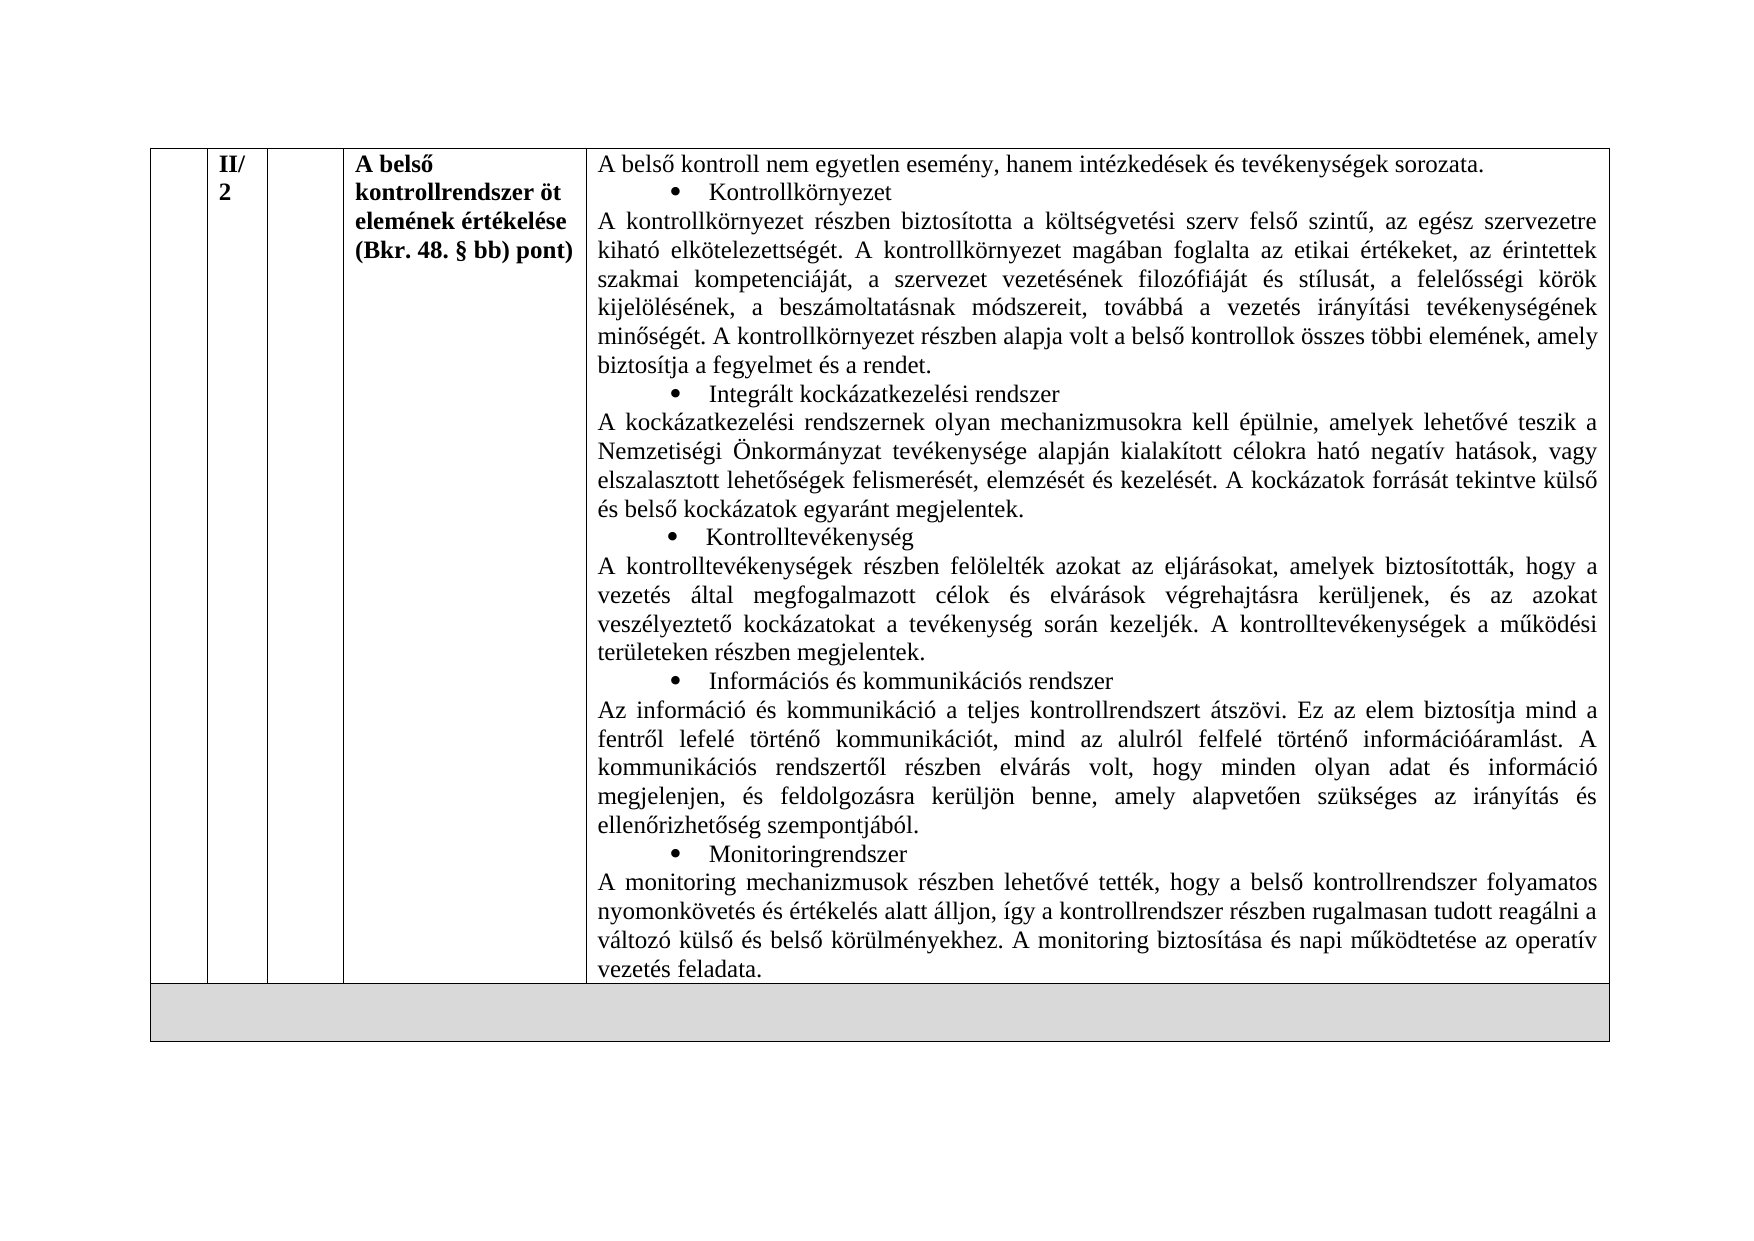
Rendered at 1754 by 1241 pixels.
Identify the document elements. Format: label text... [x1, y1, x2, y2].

table_header II/2 [208, 149, 267, 982]
table_header [268, 149, 343, 982]
table_header A belső kontroll nem egyetlen esemény, hanem intézkedések és tevékenységek sorozata. Kontrollkörnyezet A kontrollkörnyezet részben biztosította a költségvetési szerv felső szintű, az egész szervezetre kiható elkötelezettségét. A kontrollkörnyezet magában foglalta az etikai értékeket, az érintettek szakmai kompetenciáját, a szervezet vezetésének filozófiáját és stílusát, a felelősségi körök kijelölésének, a beszámoltatásnak módszereit, továbbá a vezetés irányítási tevékenységének minőségét. A kontrollkörnyezet részben alapja volt a belső kontrollok összes többi elemének, amely biztosítja a fegyelmet és a rendet. Integrált kockázatkezelési rendszer A kockázatkezelési rendszernek olyan mechanizmusokra kell épülnie, amelyek lehetővé teszik a Nemzetiségi Önkormányzat tevékenysége alapján kialakított célokra ható negatív hatások, vagy elszalasztott lehetőségek felismerését, elemzését és kezelését. A kockázatok forrását tekintve külső és belső kockázatok egyaránt megjelentek. Kontrolltevékenység A kontrolltevékenységek részben felölelték azokat az eljárásokat, amelyek biztosították, hogy a vezetés által megfogalmazott célok és elvárások végrehajtásra kerüljenek, és az azokat veszélyeztető kockázatokat a tevékenység során kezeljék. A kontrolltevékenységek a működési területeken részben megjelentek. Információs és kommunikációs rendszer Az információ és kommunikáció a teljes kontrollrendszert átszövi. Ez az elem biztosítja mind a fentről lefelé történő kommunikációt, mind az alulról felfelé történő információáramlást. A kommunikációs rendszertől részben elvárás volt, hogy minden olyan adat és információ megjelenjen, és feldolgozásra kerüljön benne, amely alapvetően szükséges az irányítás és ellenőrizhetőség szempontjából. Monitoringrendszer A monitoring mechanizmusok részben lehetővé tették, hogy a belső kontrollrendszer folyamatos nyomonkövetés és értékelés alatt álljon, így a kontrollrendszer részben rugalmasan tudott reagálni a változó külső és belső körülményekhez. A monitoring biztosítása és napi működtetése az operatív vezetés feladata. [587, 149, 1609, 982]
table_header [151, 149, 207, 982]
table_cell [151, 984, 1609, 1041]
table_header A belső kontrollrendszer öt elemének értékelése (Bkr. 48. § bb) pont) [344, 149, 586, 982]
